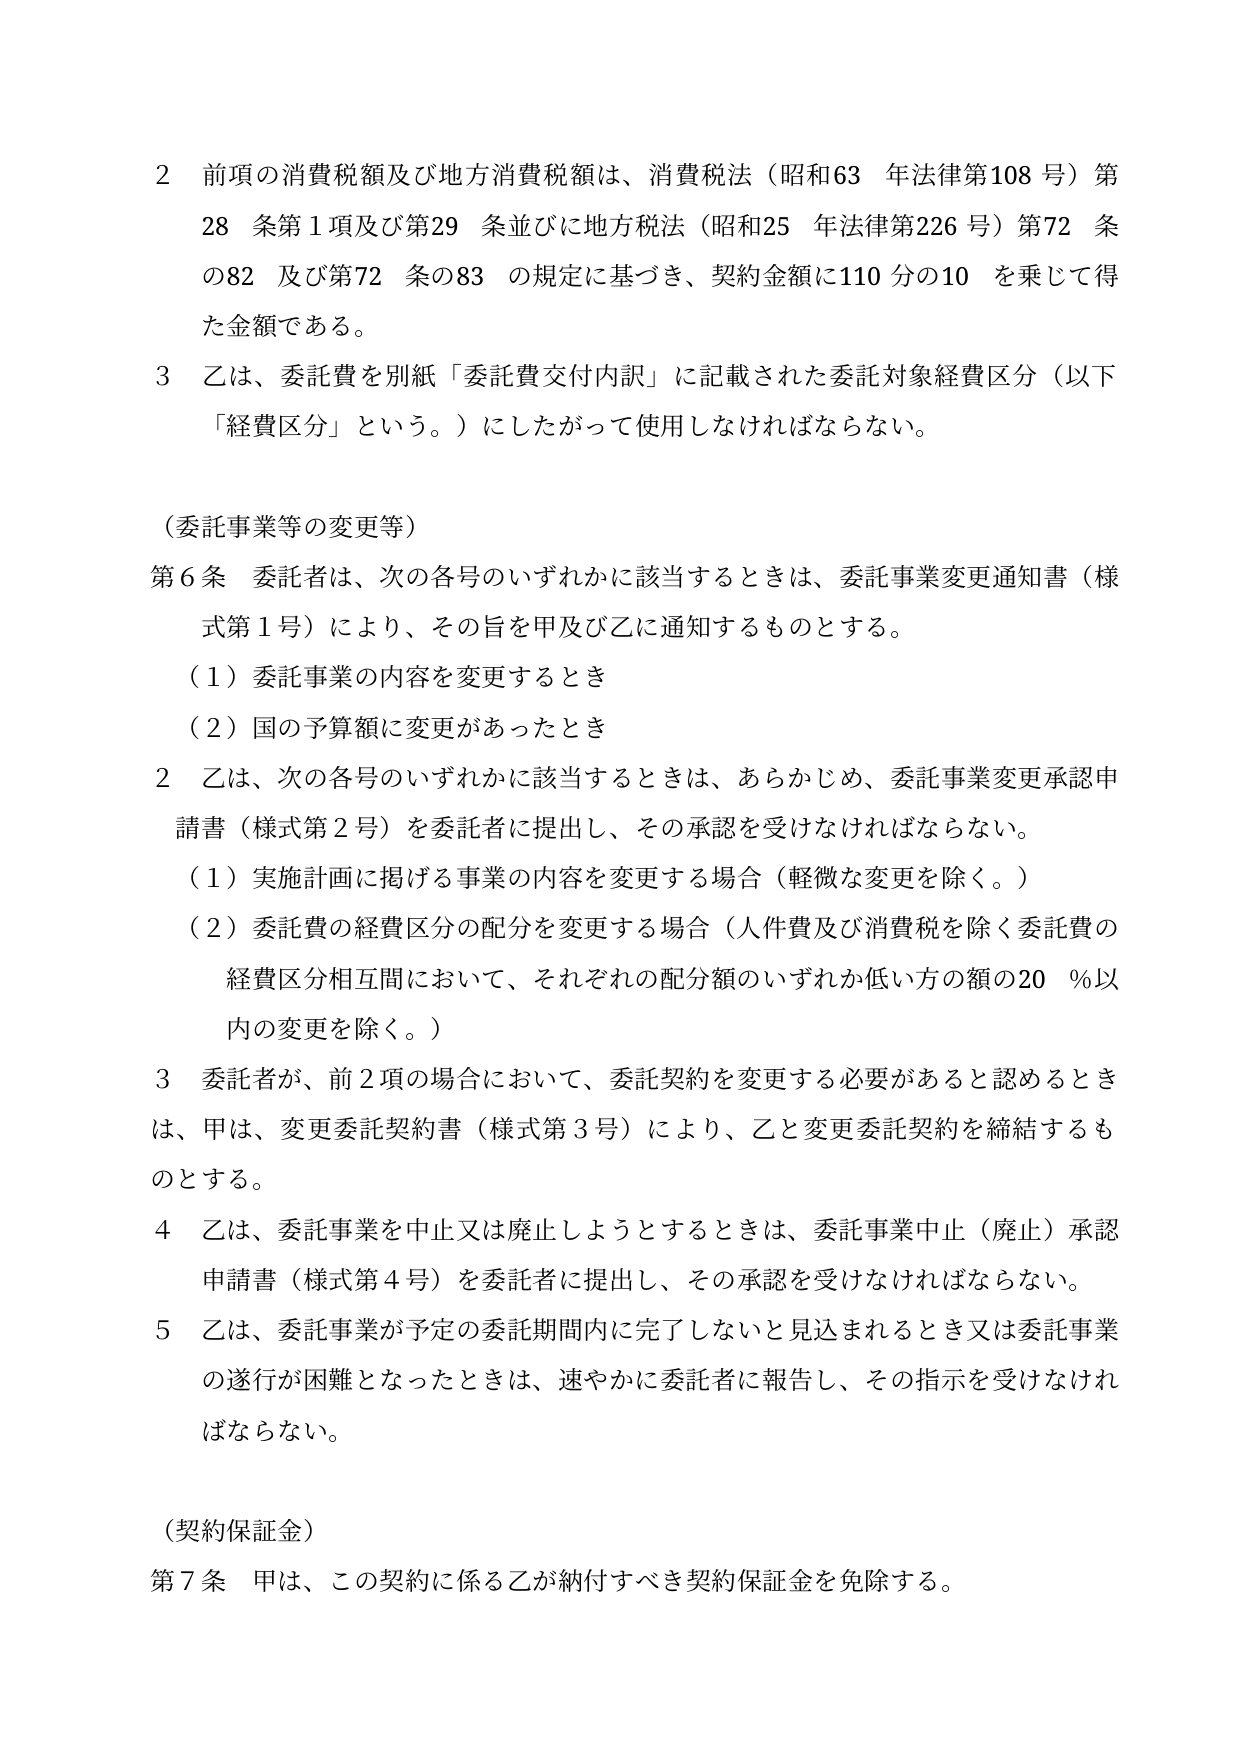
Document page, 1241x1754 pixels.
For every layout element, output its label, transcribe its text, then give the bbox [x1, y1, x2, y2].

text （１）実施計画に掲げる事業の内容を変更する場合（軽微な変更を除く。） [175, 852, 1120, 902]
text （契約保証金） [150, 1504, 1120, 1555]
text ３ 乙は、委託費を別紙「委託費交付内訳」に記載された委託対象経費区分（以下「経費区分」という。）にしたがって使用しなければならない。 [150, 350, 1120, 450]
text ２ 乙は、次の各号のいずれかに該当するときは、あらかじめ、委託事業変更承認申請書（様式第２号）を委託者に提出し、その承認を受けなければならない。 [150, 751, 1120, 852]
text 第６条 委託者は、次の各号のいずれかに該当するときは、委託事業変更通知書（様式第１号）により、その旨を甲及び乙に通知するものとする。 [150, 551, 1120, 651]
text （委託事業等の変更等） [150, 500, 1120, 551]
text ４ 乙は、委託事業を中止又は廃止しようとするときは、委託事業中止（廃止）承認申請書（様式第４号）を委託者に提出し、その承認を受けなければならない。 [150, 1203, 1120, 1304]
text （１）委託事業の内容を変更するとき [175, 651, 1120, 701]
text （２）委託費の経費区分の配分を変更する場合（人件費及び消費税を除く委託費の経費区分相互間において、それぞれの配分額のいずれか低い方の額の20％以内の変更を除く。） [175, 902, 1120, 1053]
text 第７条 甲は、この契約に係る乙が納付すべき契約保証金を免除する。 [150, 1555, 1120, 1605]
text ２ 前項の消費税額及び地方消費税額は、消費税法（昭和63年法律第108号）第28条第１項及び第29条並びに地方税法（昭和25年法律第226号）第72条の82及び第72条の83の規定に基づき、契約金額に110分の10を乗じて得た金額である。 [150, 149, 1120, 350]
text （２）国の予算額に変更があったとき [175, 701, 1120, 751]
text ５ 乙は、委託事業が予定の委託期間内に完了しないと見込まれるとき又は委託事業の遂行が困難となったときは、速やかに委託者に報告し、その指示を受けなければならない。 [150, 1304, 1120, 1454]
text ３ 委託者が、前２項の場合において、委託契約を変更する必要があると認めるとき は、甲は、変更委託契約書（様式第３号）により、乙と変更委託契約を締結するも のとする。 [150, 1053, 1120, 1203]
